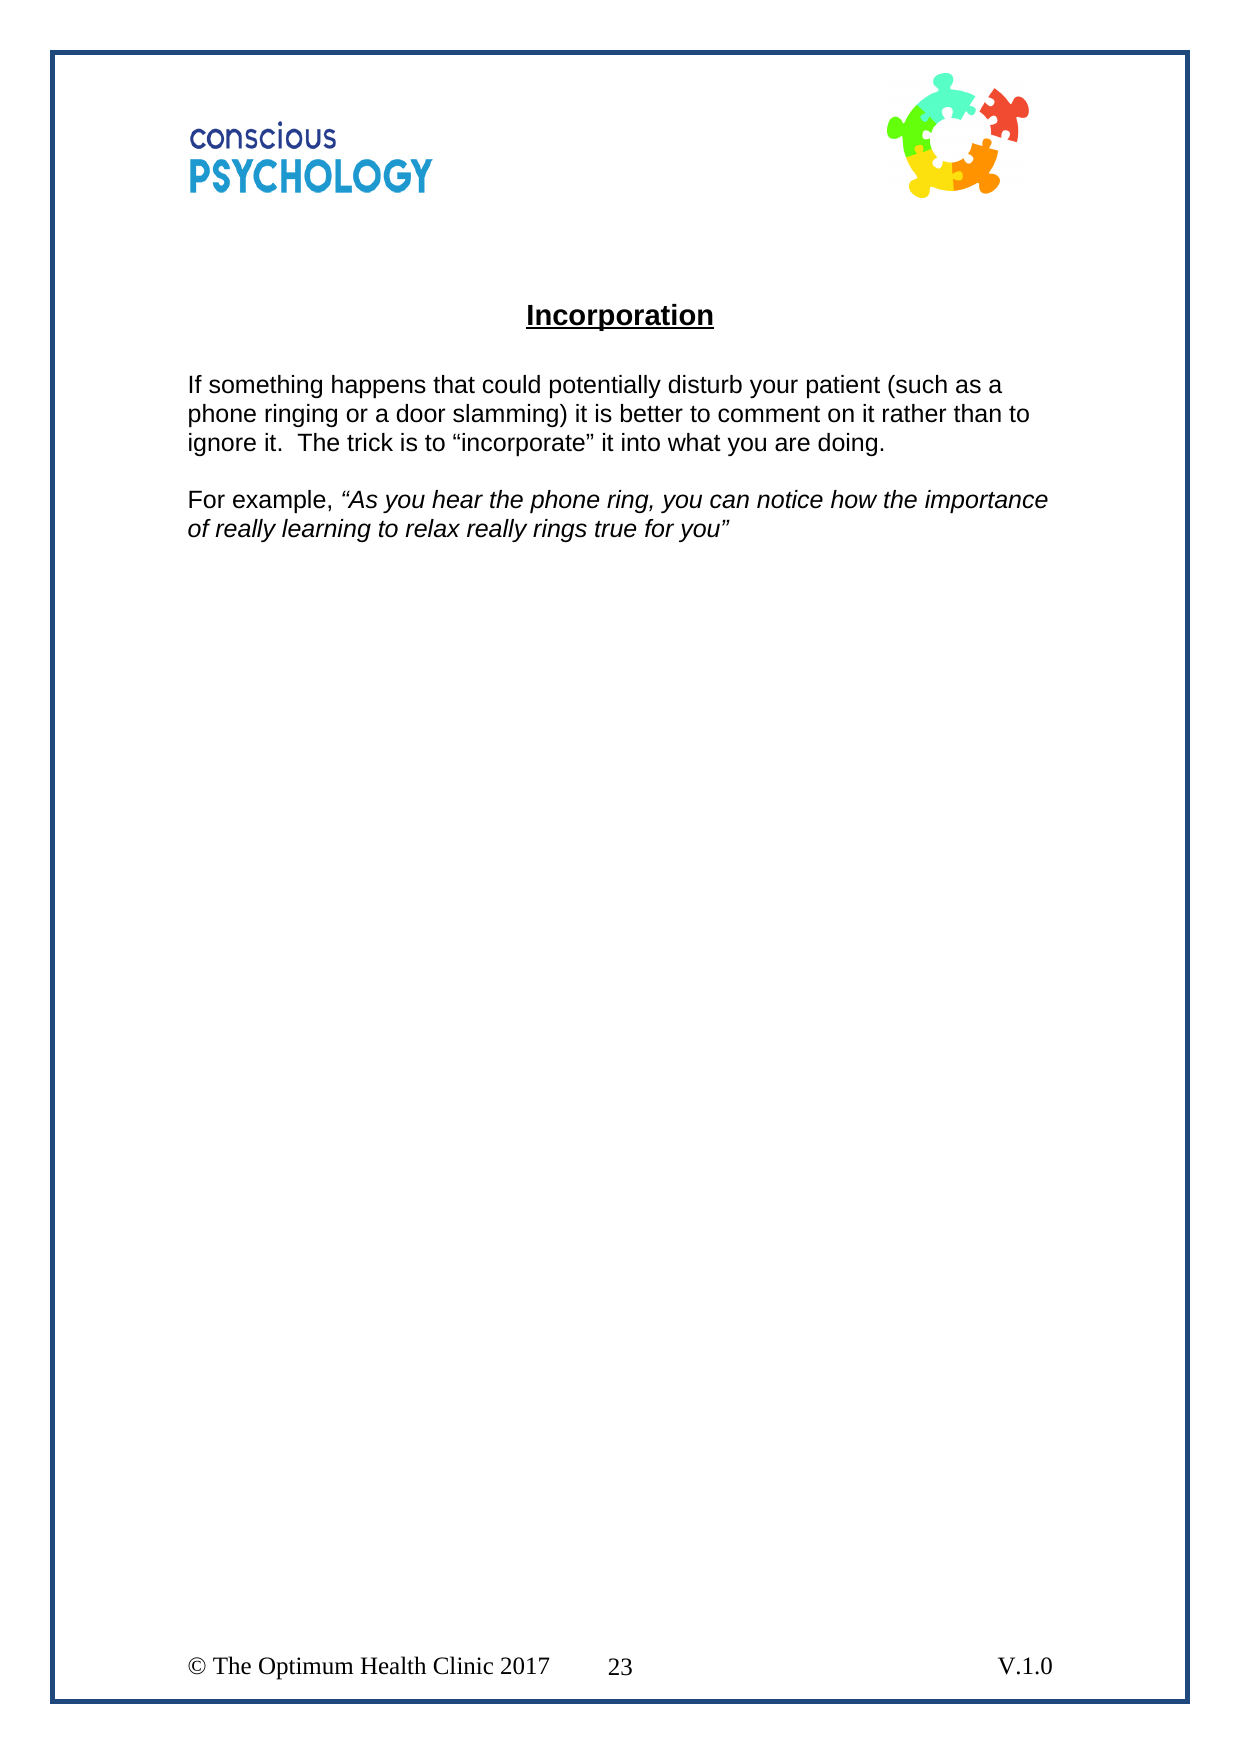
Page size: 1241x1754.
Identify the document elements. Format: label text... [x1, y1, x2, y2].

picture [887, 73, 1030, 198]
picture [187, 117, 435, 198]
text For example, “As you hear the phone ring, you can notice how the importance of really learning to relax really rings true for you” [187, 485, 1053, 542]
subtitle Incorporation [187, 298, 1053, 332]
text If something happens that could potentially disturb your patient (such as a phone ringing or a door slamming) it is better to comment on it rather than to ignore it. The trick is to “incorporate” it into what you are doing. [187, 370, 1053, 456]
